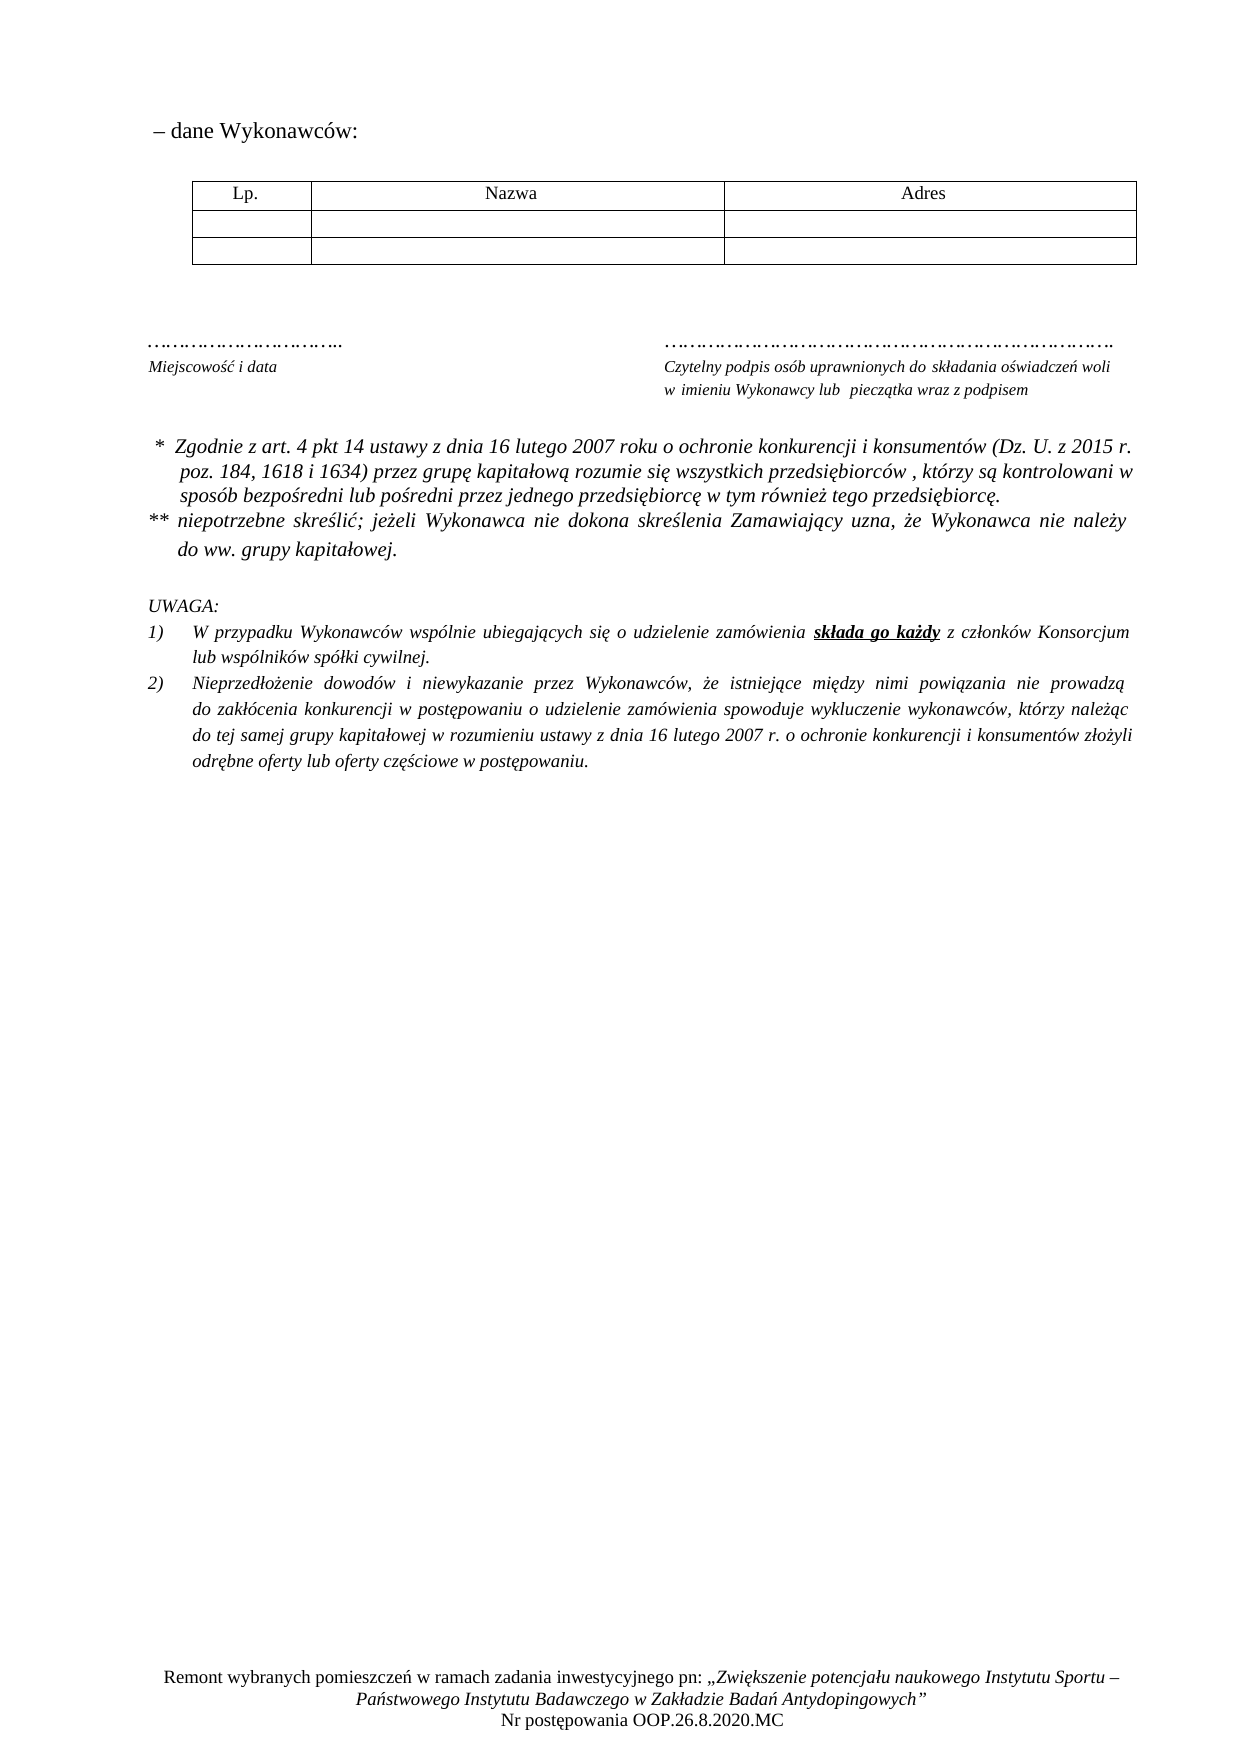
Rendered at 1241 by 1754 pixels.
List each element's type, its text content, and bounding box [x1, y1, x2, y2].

text UWAGA: [148, 595, 1137, 616]
text ** niepotrzebne skreślić; jeżeli Wykonawca nie dokona skreślenia Zamawiający uzna, że Wykonawca nie należy do ww. grupy kapitałowej. [148, 508, 1137, 561]
table_cell [725, 238, 1136, 264]
table_header Nazwa [312, 182, 724, 210]
table_cell [312, 238, 724, 264]
text Miejscowość i data Czytelny podpis osób uprawnionych do składania oświadczeń woli w imieniu Wykonawcy lub pieczątka wraz z podpisem [148, 357, 1137, 399]
table_header Lp. [193, 182, 311, 210]
text 2) Nieprzedłożenie dowodów i niewykazanie przez Wykonawców, że istniejące między nimi powiązania nie prowadzą do zakłócenia konkurencji w postępowaniu o udzielenie zamówienia spowoduje wykluczenie wykonawców, którzy należąc do tej samej grupy kapitałowej w rozumieniu ustawy z dnia 16 lutego 2007 r. o ochronie konkurencji i konsumentów złożyli odrębne oferty lub oferty częściowe w postępowaniu. [148, 672, 1137, 771]
table_header Adres [725, 182, 1136, 210]
text 1) W przypadku Wykonawców wspólnie ubiegających się o udzielenie zamówienia składa go każdy z członków Konsorcjum lub wspólników spółki cywilnej. [148, 621, 1137, 668]
table_cell [193, 238, 311, 264]
table_cell [725, 211, 1136, 237]
table_cell [312, 211, 724, 237]
text * Zgodnie z art. 4 pkt 14 ustawy z dnia 16 lutego 2007 roku o ochronie konkurencji i konsumentów (Dz. U. z 2015 r. poz. 184, 1618 i 1634) przez grupę kapitałową rozumie się wszystkich przedsiębiorców , którzy są kontrolowani w sposób bezpośredni lub pośredni przez jednego przedsiębiorcę w tym również tego przedsiębiorcę. [153, 434, 1137, 507]
table_cell [193, 211, 311, 237]
text – dane Wykonawców: [148, 117, 1137, 144]
text ………………………….. ………………………………………………………………. [148, 328, 1137, 352]
